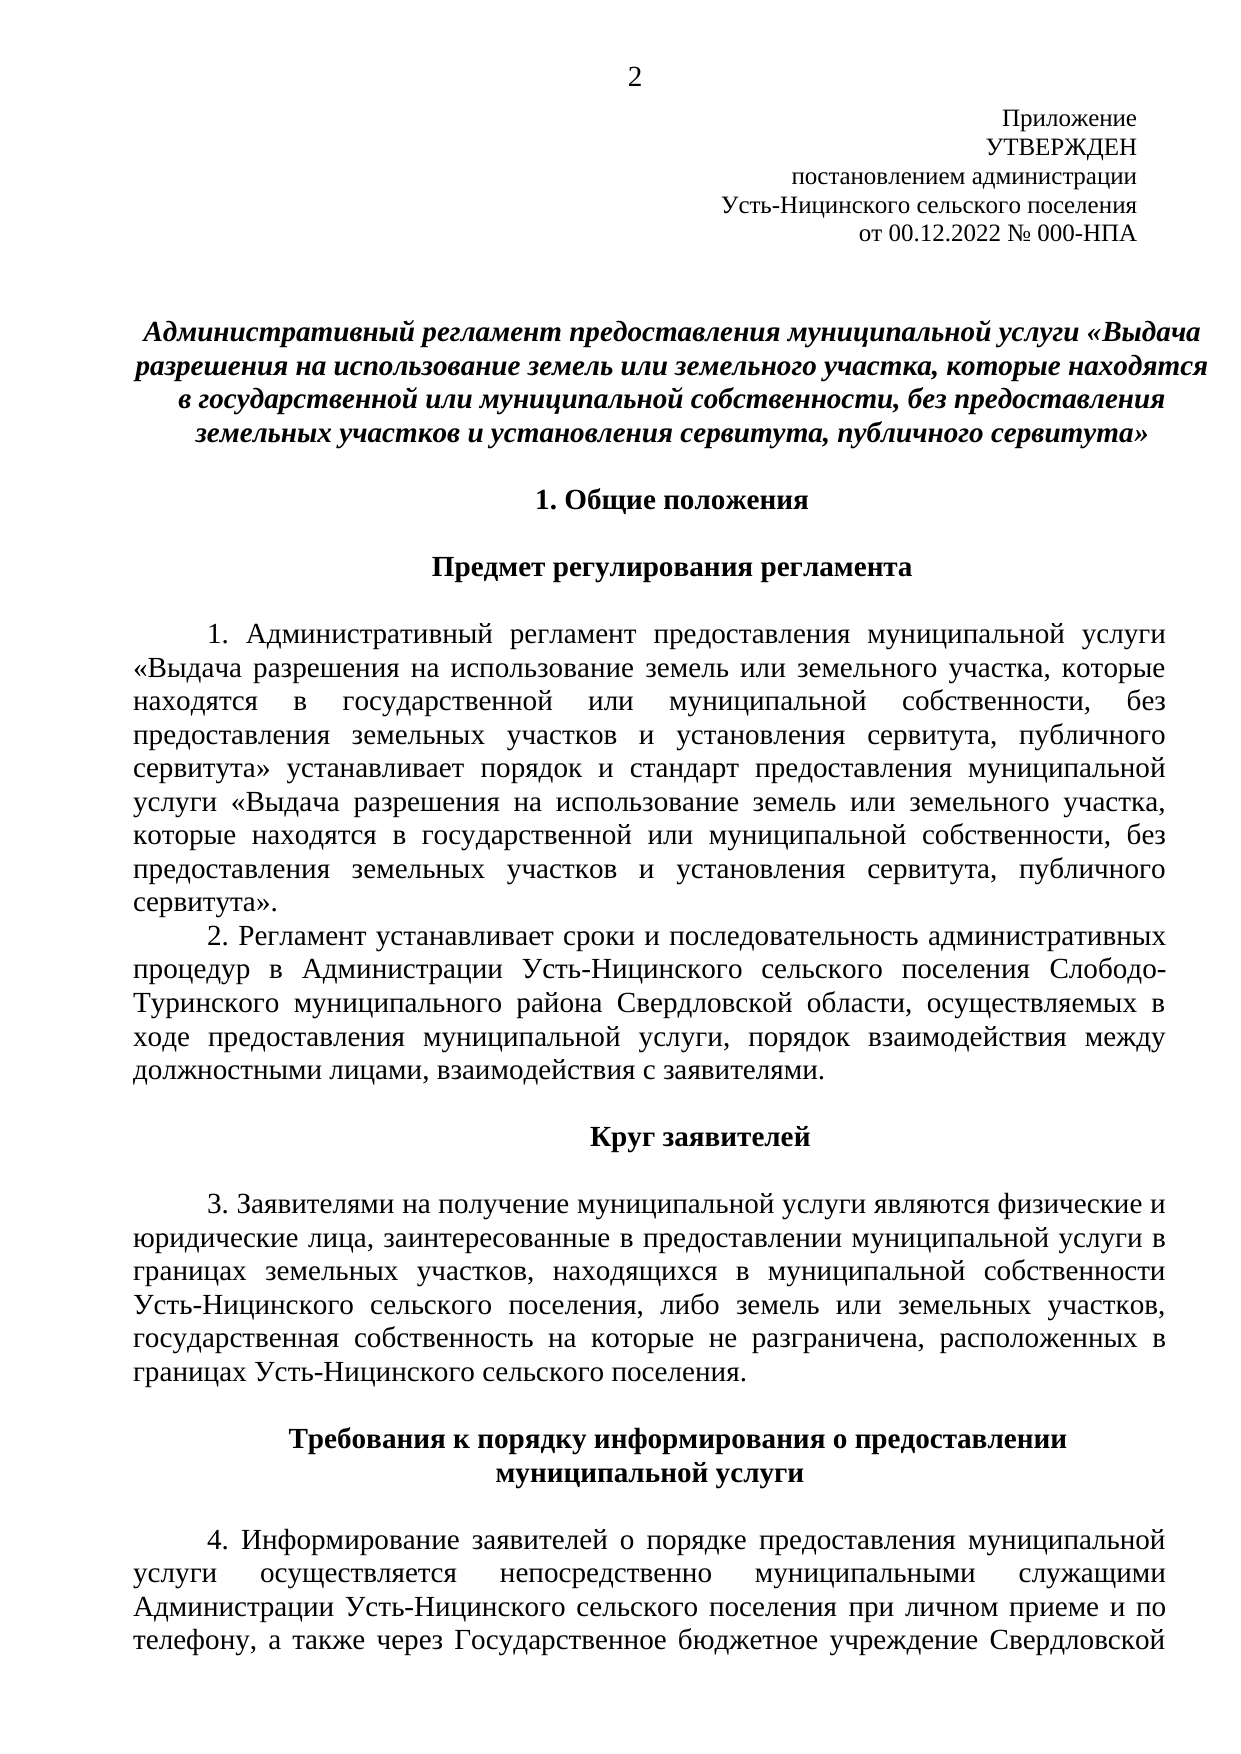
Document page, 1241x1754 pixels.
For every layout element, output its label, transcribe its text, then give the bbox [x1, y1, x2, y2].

text Административный регламент предоставления муниципальной услуги «Выдача разрешения на использование земель или земельного участка, которые находятся в государственной или муниципальной собственности, без предоставления земельных участков и установления сервитута, публичного сервитута» [133, 314, 1211, 448]
text Приложение [133, 103, 1137, 132]
text 1. Административный регламент предоставления муниципальной услуги «Выдача разрешения на использование земель или земельного участка, которые находятся в государственной или муниципальной собственности, без предоставления земельных участков и установления сервитута, публичного сервитута» устанавливает порядок и стандарт предоставления муниципальной услуги «Выдача разрешения на использование земель или земельного участка, которые находятся в государственной или муниципальной собственности, без предоставления земельных участков и установления сервитута, публичного сервитута». [133, 616, 1167, 918]
text 3. Заявителями на получение муниципальной услуги являются физические и юридические лица, заинтересованные в предоставлении муниципальной услуги в границах земельных участков, находящихся в муниципальной собственности Усть-Ницинского сельского поселения, либо земель или земельных участков, государственная собственность на которые не разграничена, расположенных в границах Усть-Ницинского сельского поселения. [133, 1186, 1167, 1388]
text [133, 1522, 1167, 1656]
text 1. Общие положения [133, 482, 1211, 516]
text Усть-Ницинского сельского поселения [133, 190, 1137, 218]
text от 00.12.2022 № 000-НПА [133, 218, 1137, 247]
text Требования к порядку информирования о предоставлении муниципальной услуги [133, 1421, 1167, 1488]
text УТВЕРЖДЕН [133, 132, 1137, 161]
text 2. Регламент устанавливает сроки и последовательность административных процедур в Администрации Усть-Ницинского сельского поселения Слободо-Туринского муниципального района Свердловской области, осуществляемых в ходе предоставления муниципальной услуги, порядок взаимодействия между должностными лицами, взаимодействия с заявителями. [133, 918, 1167, 1086]
text Круг заявителей [133, 1119, 1211, 1153]
text постановлением администрации [133, 161, 1137, 190]
text Предмет регулирования регламента [133, 549, 1211, 583]
